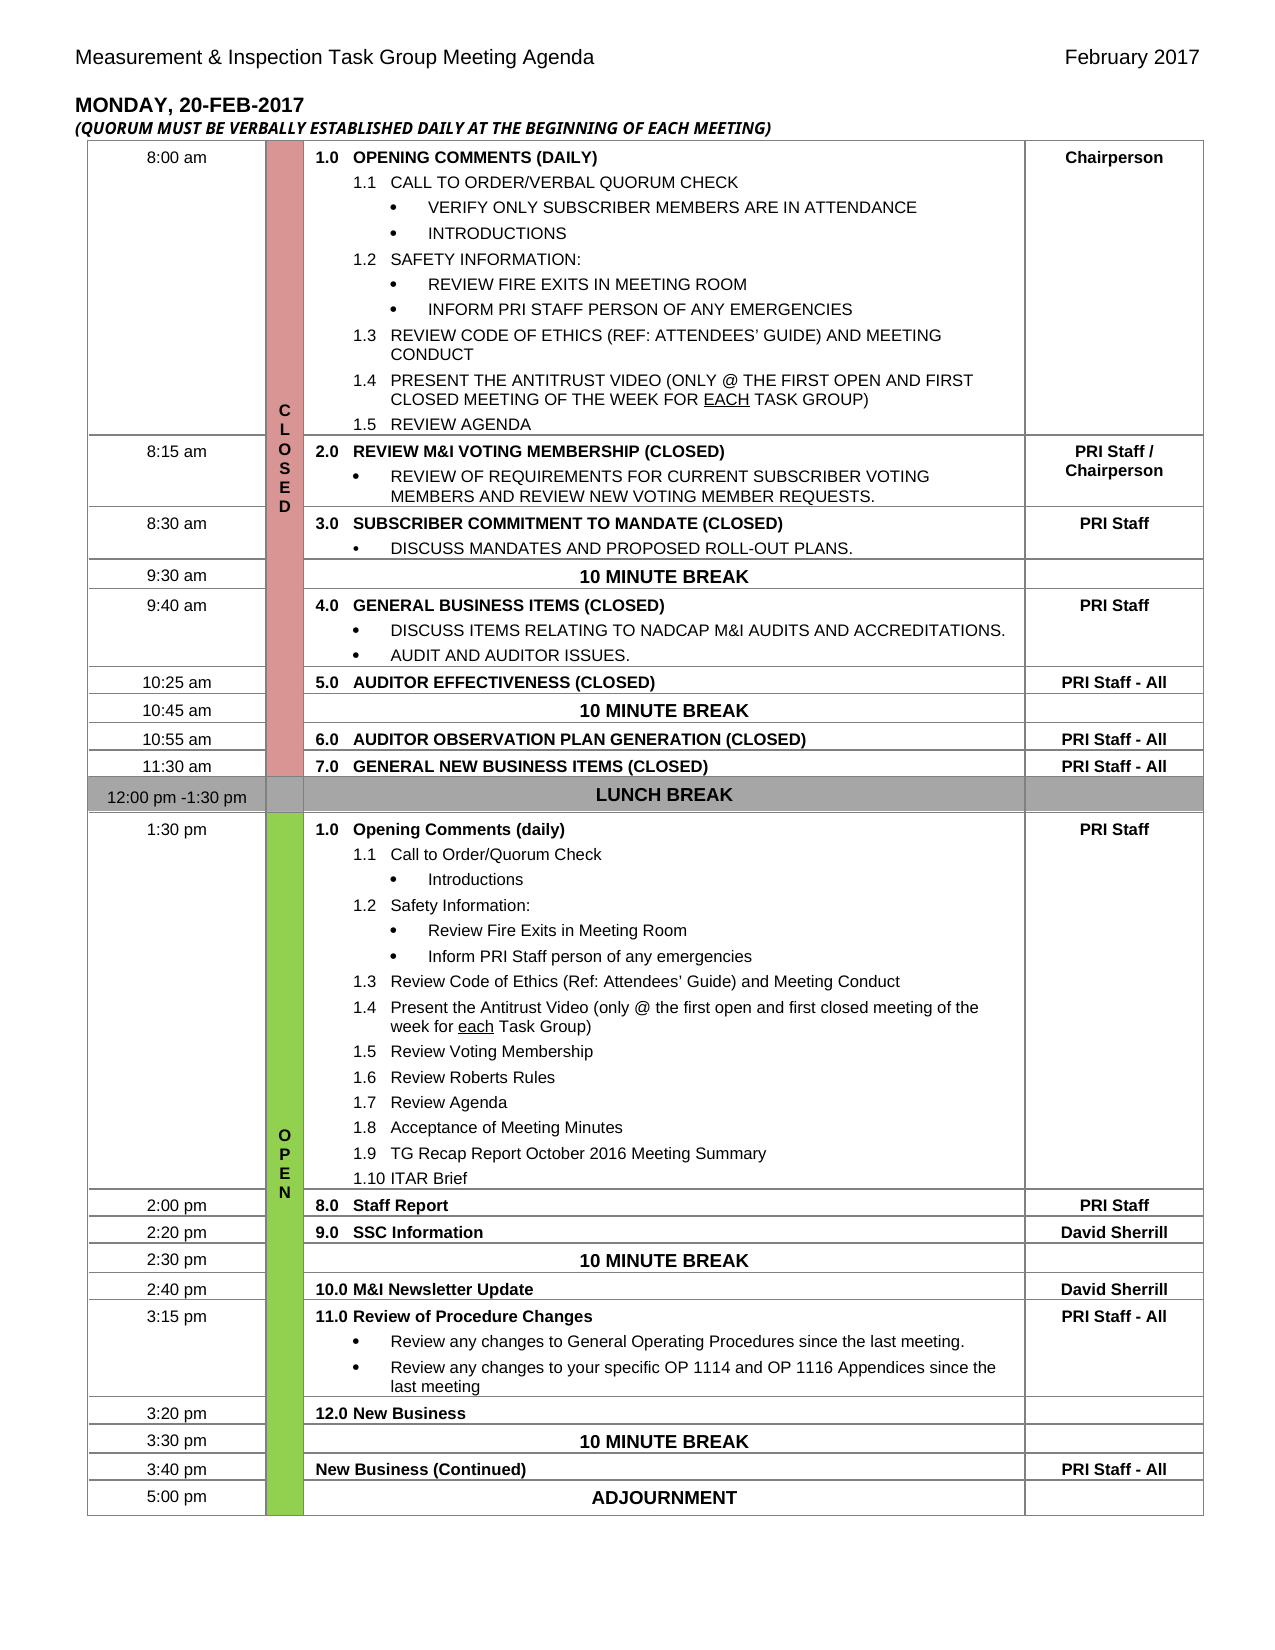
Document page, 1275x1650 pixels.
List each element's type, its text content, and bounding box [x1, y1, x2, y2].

table_cell David Sherrill [1026, 1217, 1203, 1242]
table_cell 10:55 am [88, 723, 265, 749]
table_cell PRI Staff [1026, 589, 1203, 666]
table_cell David Sherrill [1026, 1273, 1203, 1299]
table_cell PRI Staff [1026, 507, 1203, 558]
table_cell PRI Staff [1026, 813, 1203, 1188]
table_cell 10:45 am [88, 694, 265, 722]
table_cell PRI Staff - All [1026, 751, 1203, 776]
text (quorum must be verbally established DAILY at the beginning of each meeting) [75, 117, 1200, 139]
table_cell OPEN [267, 813, 303, 1515]
table_cell SUBSCRIBER COMMITMENT TO MANDATE (CLOSED) • DISCUSS MANDATES AND PROPOSED ROLL-OUT PLANS. [304, 507, 1024, 558]
table_cell New Business (Continued) [304, 1454, 1024, 1479]
table_cell M&I Newsletter Update [304, 1273, 1024, 1299]
table_cell 11:30 am [88, 750, 265, 776]
table_cell New Business [304, 1397, 1024, 1423]
table_cell SSC Information [304, 1217, 1024, 1242]
table_cell 3:15 pm [88, 1300, 265, 1396]
table_cell [1026, 694, 1203, 722]
table_header Chairperson [1026, 141, 1203, 434]
table_cell PRI Staff / Chairperson [1026, 436, 1203, 506]
table_cell PRI Staff - All [1026, 1300, 1203, 1396]
table_header OPENING COMMENTS (DAILY) CALL TO ORDER/VERBAL QUORUM CHECK VERIFY ONLY SUBSCRIBER MEMBERS ARE IN ATTENDANCE INTRODUCTIONS SAFETY INFORMATION: REVIEW FIRE EXITS IN MEETING ROOM INFORM PRI STAFF PERSON OF ANY EMERGENCIES REVIEW CODE OF ETHICS (REF: ATTENDEES’ GUIDE) AND MEETING CONDUCT PRESENT THE ANTITRUST VIDEO (ONLY @ THE FIRST OPEN AND FIRST CLOSED MEETING OF THE WEEK FOR EACH TASK GROUP) REVIEW AGENDA [304, 141, 1024, 434]
table_cell 8:15 am [88, 435, 265, 506]
table_cell 1:30 pm [88, 813, 265, 1188]
table_cell Review of Procedure Changes Review any changes to General Operating Procedures since the last meeting. Review any changes to your specific OP 1114 and OP 1116 Appendices since the last meeting [304, 1300, 1024, 1396]
table_cell 3:30 pm [88, 1424, 265, 1452]
table_cell PRI Staff [1026, 1190, 1203, 1215]
table_cell LUNCH BREAK [304, 777, 1024, 811]
table_cell 10 MINUTE BREAK [304, 1425, 1024, 1452]
table_cell PRI Staff - All [1026, 1454, 1203, 1479]
table_cell 2:00 pm [88, 1189, 265, 1215]
table_header 8:00 am [88, 141, 265, 434]
table_cell 10 MINUTE BREAK [304, 560, 1024, 587]
table_cell AUDITOR EFFECTIVENESS (CLOSED) [304, 667, 1024, 692]
table_cell [1026, 777, 1203, 811]
table_cell PRI Staff - All [1026, 667, 1203, 692]
table_header CLOSED [267, 141, 303, 776]
table_cell Staff Report [304, 1190, 1024, 1215]
table_cell ADJOURNMENT [304, 1481, 1024, 1515]
table_cell 2:30 pm [88, 1243, 265, 1272]
table_cell 3:20 pm [88, 1397, 265, 1423]
table_cell [1026, 1244, 1203, 1272]
table_cell 2:20 pm [88, 1216, 265, 1242]
table_cell GENERAL BUSINESS ITEMS (CLOSED) DISCUSS ITEMS RELATING TO NADCAP M&I AUDITS AND ACCREDITATIONS. AUDIT AND AUDITOR ISSUES. [304, 589, 1024, 666]
table_cell PRI Staff - All [1026, 723, 1203, 749]
table_cell 5:00 pm [88, 1480, 265, 1515]
table_cell [1026, 1397, 1203, 1423]
table_cell [1026, 560, 1203, 587]
table_cell GENERAL NEW BUSINESS ITEMS (CLOSED) [304, 751, 1024, 776]
table_cell 2:40 pm [88, 1273, 265, 1299]
table_cell 12:00 pm -1:30 pm [88, 777, 265, 811]
text Monday, 20-Feb-2017 [75, 93, 1200, 117]
table_cell 3:40 pm [88, 1453, 265, 1479]
table_cell Opening Comments (daily) Call to Order/Quorum Check Introductions Safety Information: Review Fire Exits in Meeting Room Inform PRI Staff person of any emergencies Review Code of Ethics (Ref: Attendees’ Guide) and Meeting Conduct Present the Antitrust Video (only @ the first open and first closed meeting of the week for each Task Group) Review Voting Membership Review Roberts Rules Review Agenda Acceptance of Meeting Minutes TG Recap Report October 2016 Meeting Summary ITAR Brief [304, 813, 1024, 1188]
table_cell [1026, 1425, 1203, 1452]
table_cell 9:40 am [88, 589, 265, 666]
table_cell 9:30 am [88, 559, 265, 587]
table_cell AUDITOR OBSERVATION PLAN GENERATION (CLOSED) [304, 723, 1024, 749]
table_cell 10 MINUTE BREAK [304, 694, 1024, 722]
table_cell 10 MINUTE BREAK [304, 1244, 1024, 1272]
table_cell [1026, 1481, 1203, 1515]
table_cell 10:25 am [88, 667, 265, 692]
table_cell [267, 777, 303, 811]
table_cell 8:30 am [88, 507, 265, 558]
table_cell REVIEW M&I VOTING MEMBERSHIP (CLOSED) REVIEW OF REQUIREMENTS FOR CURRENT SUBSCRIBER VOTING MEMBERS AND REVIEW NEW VOTING MEMBER REQUESTS. [304, 436, 1024, 506]
